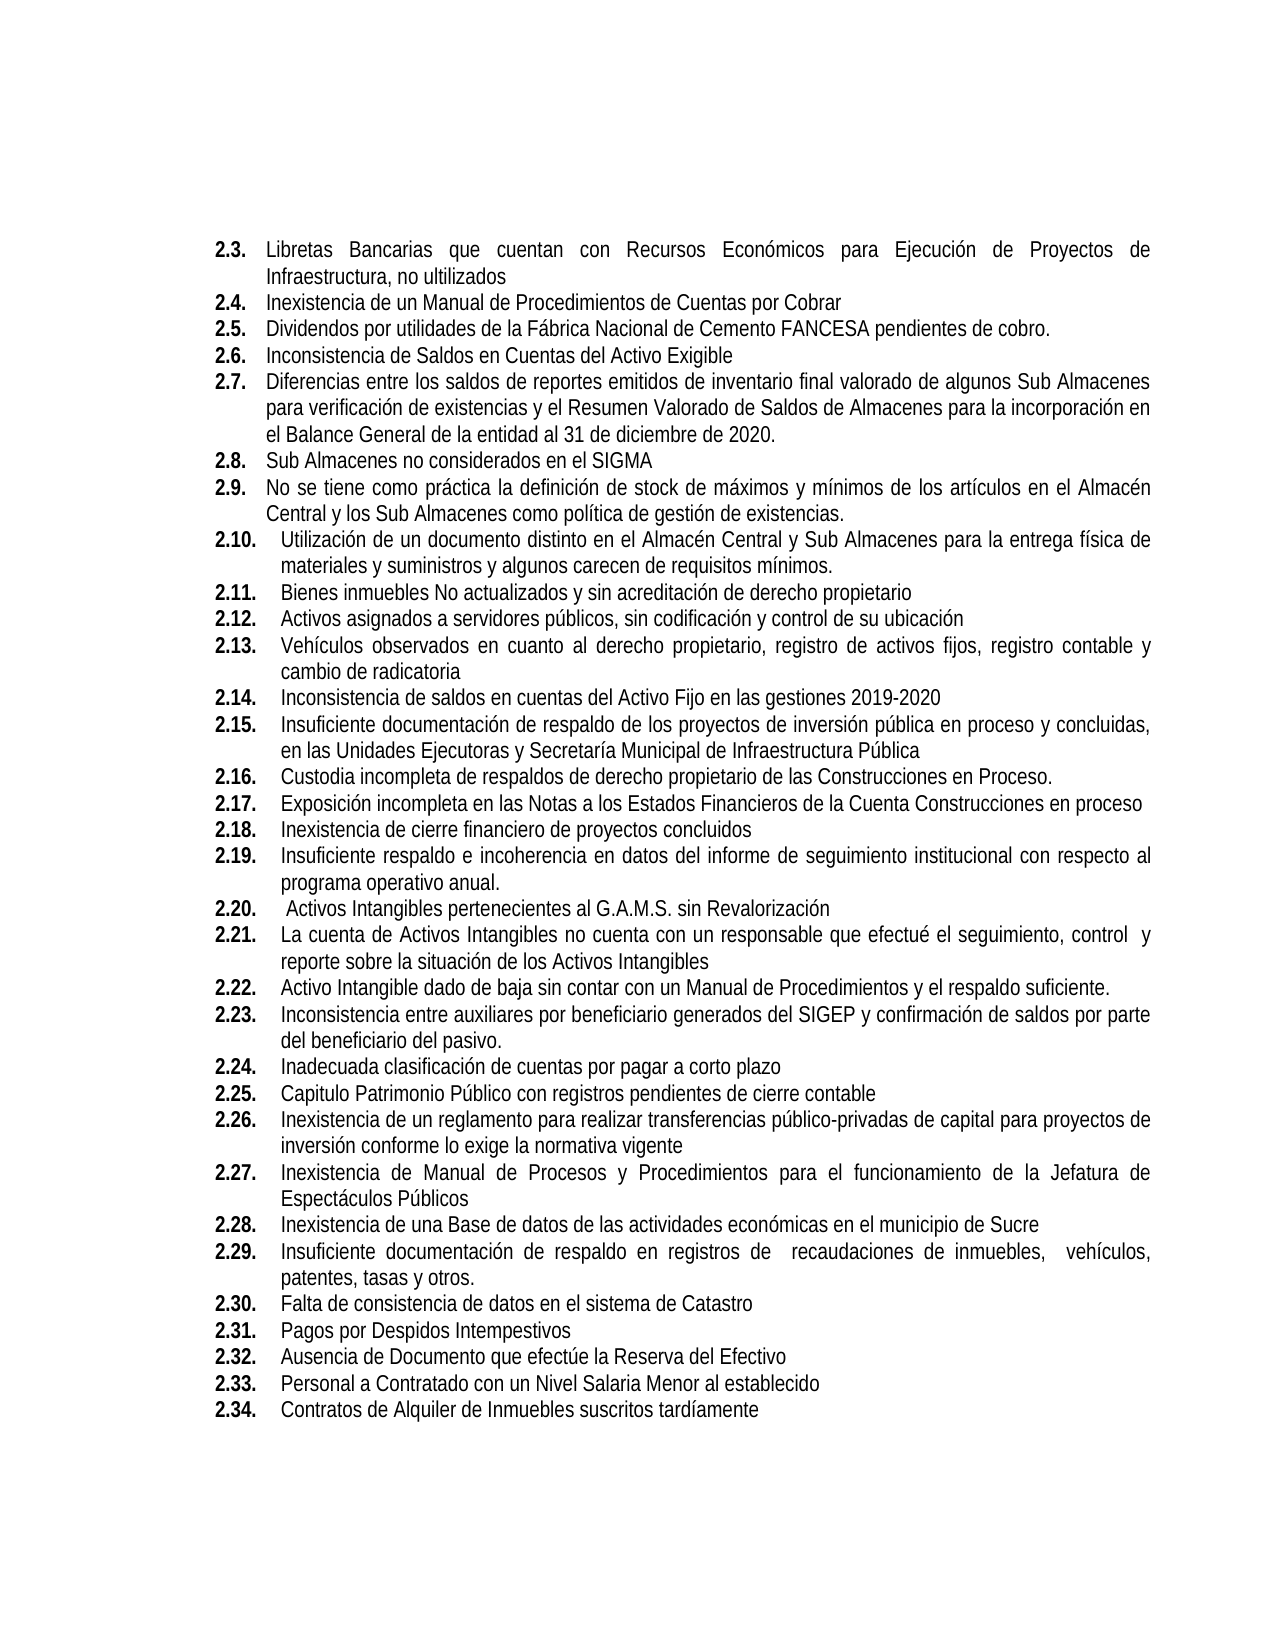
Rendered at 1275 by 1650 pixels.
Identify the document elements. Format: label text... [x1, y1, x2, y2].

list Inadecuada clasificación de cuentas por pagar a corto plazo [215, 1053, 1152, 1079]
list Libretas Bancarias que cuentan con Recursos Económicos para Ejecución de Proyectos de Infraestructura, no ultilizados [215, 236, 1152, 289]
list Contratos de Alquiler de Inmuebles suscritos tardíamente [215, 1396, 1152, 1422]
list Exposición incompleta en las Notas a los Estados Financieros de la Cuenta Construcciones en proceso [215, 790, 1152, 816]
list Inexistencia de cierre financiero de proyectos concluidos [215, 816, 1152, 842]
list Inexistencia de una Base de datos de las actividades económicas en el municipio de Sucre [215, 1211, 1152, 1238]
list Inexistencia de un reglamento para realizar transferencias público-privadas de capital para proyectos de inversión conforme lo exige la normativa vigente [215, 1106, 1152, 1159]
list Custodia incompleta de respaldos de derecho propietario de las Construcciones en Proceso. [215, 763, 1152, 790]
list Sub Almacenes no considerados en el SIGMA [215, 447, 1152, 473]
list Vehículos observados en cuanto al derecho propietario, registro de activos fijos, registro contable y cambio de radicatoria [215, 632, 1152, 684]
list Falta de consistencia de datos en el sistema de Catastro [215, 1290, 1152, 1317]
list Pagos por Despidos Intempestivos [215, 1317, 1152, 1343]
list La cuenta de Activos Intangibles no cuenta con un responsable que efectué el seguimiento, control y reporte sobre la situación de los Activos Intangibles [215, 921, 1152, 974]
list Inconsistencia de saldos en cuentas del Activo Fijo en las gestiones 2019-2020 [215, 684, 1152, 711]
list Bienes inmuebles No actualizados y sin acreditación de derecho propietario [215, 579, 1152, 605]
list Activo Intangible dado de baja sin contar con un Manual de Procedimientos y el respaldo suficiente. [215, 974, 1152, 1001]
list Ausencia de Documento que efectúe la Reserva del Efectivo [215, 1343, 1152, 1369]
list Insuficiente respaldo e incoherencia en datos del informe de seguimiento institucional con respecto al programa operativo anual. [215, 842, 1152, 895]
list Inexistencia de Manual de Procesos y Procedimientos para el funcionamiento de la Jefatura de Espectáculos Públicos [215, 1159, 1152, 1211]
list Activos Intangibles pertenecientes al G.A.M.S. sin Revalorización [215, 895, 1152, 921]
list Dividendos por utilidades de la Fábrica Nacional de Cemento FANCESA pendientes de cobro. [215, 315, 1152, 342]
list Inconsistencia entre auxiliares por beneficiario generados del SIGEP y confirmación de saldos por parte del beneficiario del pasivo. [215, 1001, 1152, 1053]
list Diferencias entre los saldos de reportes emitidos de inventario final valorado de algunos Sub Almacenes para verificación de existencias y el Resumen Valorado de Saldos de Almacenes para la incorporación en el Balance General de la entidad al 31 de diciembre de 2020. [215, 368, 1152, 447]
list Utilización de un documento distinto en el Almacén Central y Sub Almacenes para la entrega física de materiales y suministros y algunos carecen de requisitos mínimos. [215, 526, 1152, 579]
list Insuficiente documentación de respaldo en registros de recaudaciones de inmuebles, vehículos, patentes, tasas y otros. [215, 1238, 1152, 1290]
list No se tiene como práctica la definición de stock de máximos y mínimos de los artículos en el Almacén Central y los Sub Almacenes como política de gestión de existencias. [215, 473, 1152, 526]
list Insuficiente documentación de respaldo de los proyectos de inversión pública en proceso y concluidas, en las Unidades Ejecutoras y Secretaría Municipal de Infraestructura Pública [215, 711, 1152, 763]
list Inconsistencia de Saldos en Cuentas del Activo Exigible [215, 342, 1152, 368]
list Personal a Contratado con un Nivel Salaria Menor al establecido [215, 1369, 1152, 1396]
list Capitulo Patrimonio Público con registros pendientes de cierre contable [215, 1079, 1152, 1106]
list Inexistencia de un Manual de Procedimientos de Cuentas por Cobrar [215, 289, 1152, 315]
list Activos asignados a servidores públicos, sin codificación y control de su ubicación [215, 605, 1152, 632]
